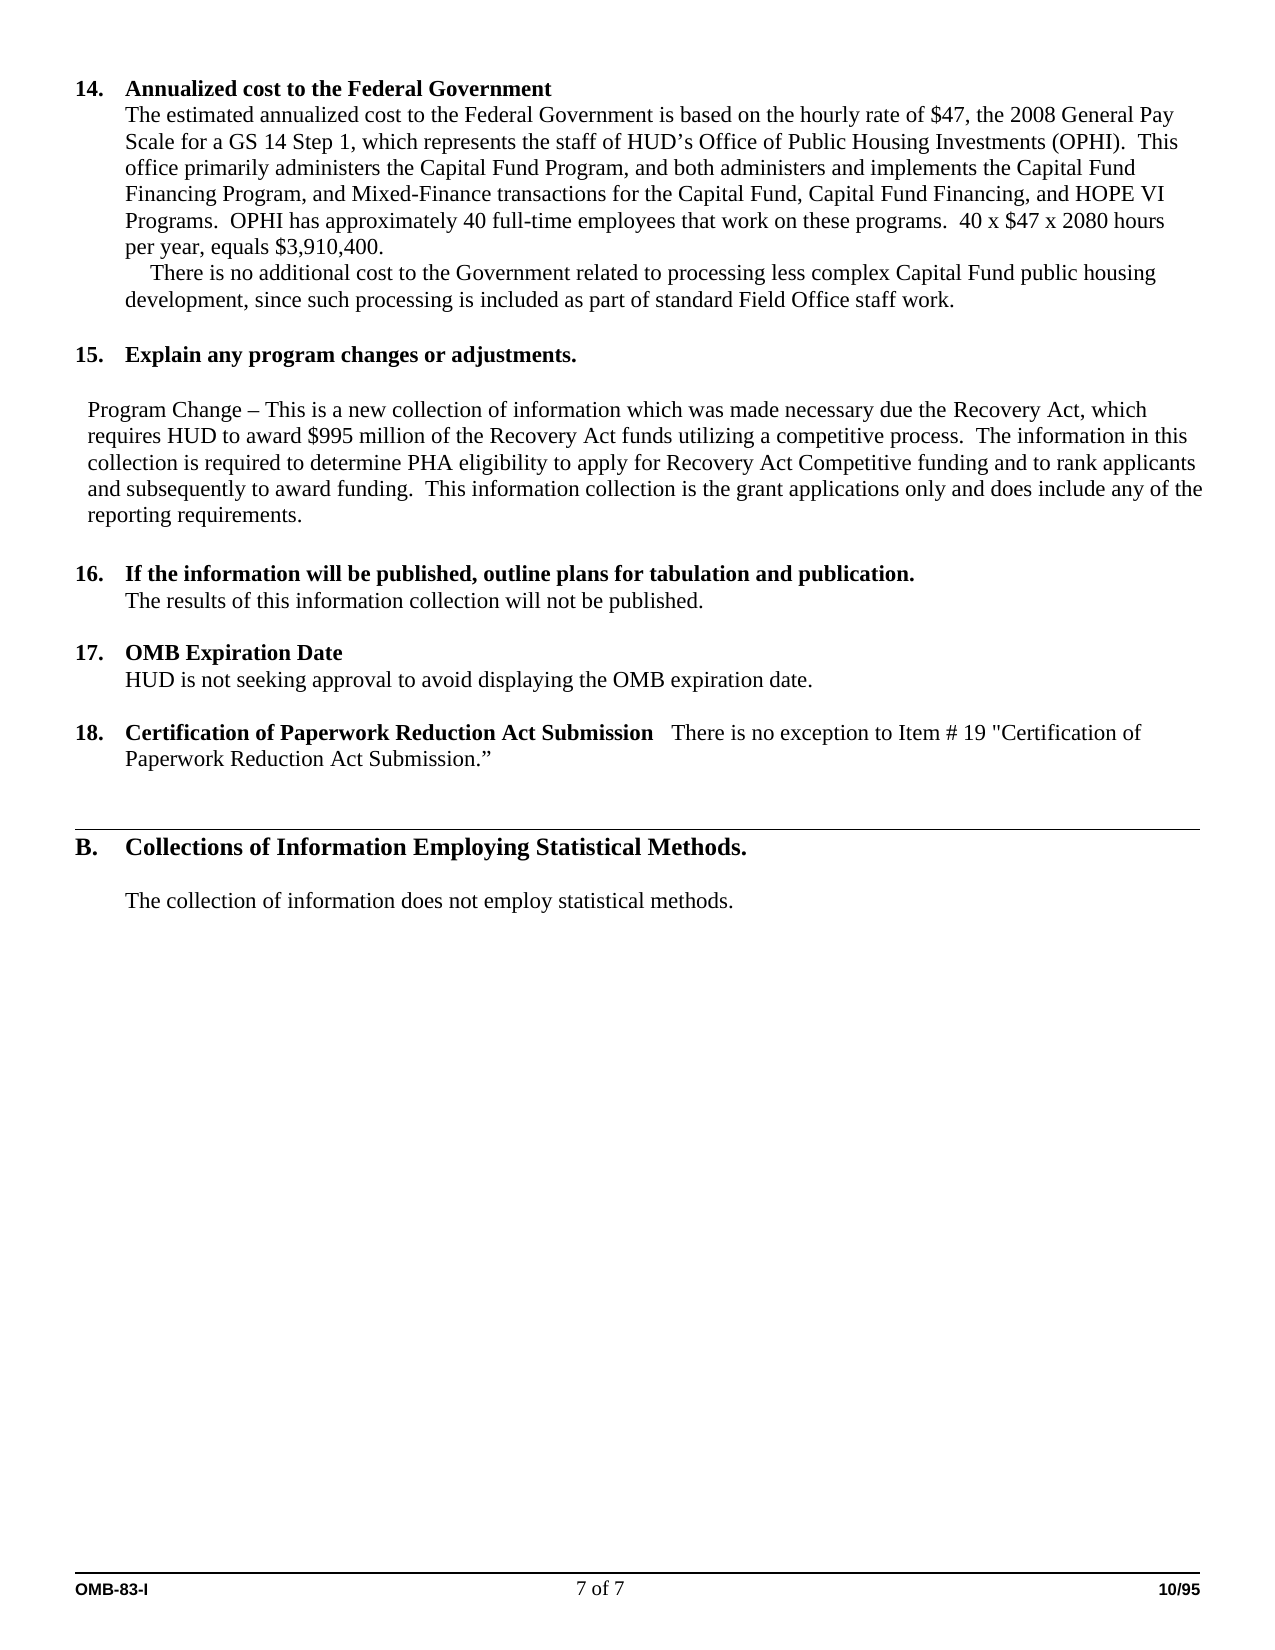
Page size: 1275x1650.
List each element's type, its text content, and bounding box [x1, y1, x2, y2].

text The results of this information collection will not be published. [75, 587, 1200, 613]
text There is no additional cost to the Government related to processing less complex Capital Fund public housing development, since such processing is included as part of standard Field Office staff work. [75, 259, 1200, 312]
text 14. Annualized cost to the Federal Government [75, 75, 1200, 101]
text HUD is not seeking approval to avoid displaying the OMB expiration date. [75, 666, 1200, 692]
text B. Collections of Information Employing Statistical Methods. [75, 830, 1200, 861]
text 16. If the information will be published, outline plans for tabulation and publication. [75, 560, 1200, 587]
text The estimated annualized cost to the Federal Government is based on the hourly rate of $47, the 2008 General Pay Scale for a GS 14 Step 1, which represents the staff of HUD’s Office of Public Housing Investments (OPHI). This office primarily administers the Capital Fund Program, and both administers and implements the Capital Fund Financing Program, and Mixed-Finance transactions for the Capital Fund, Capital Fund Financing, and HOPE VI Programs. OPHI has approximately 40 full-time employees that work on these programs. 40 x $47 x 2080 hours per year, equals $3,910,400. [75, 101, 1200, 259]
text Program Change – This is a new collection of information which was made necessary due the Recovery Act, which requires HUD to award $995 million of the Recovery Act funds utilizing a competitive process. The information in this collection is required to determine PHA eligibility to apply for Recovery Act Competitive funding and to rank applicants and subsequently to award funding. This information collection is the grant applications only and does include any of the reporting requirements. [75, 396, 1200, 528]
text 18. Certification of Paperwork Reduction Act Submission There is no exception to Item # 19 "Certification of Paperwork Reduction Act Submission.” [75, 718, 1200, 771]
text 17. OMB Expiration Date [75, 639, 1200, 666]
text The collection of information does not employ statistical methods. [75, 887, 1200, 913]
text 15. Explain any program changes or adjustments. [75, 341, 1200, 367]
